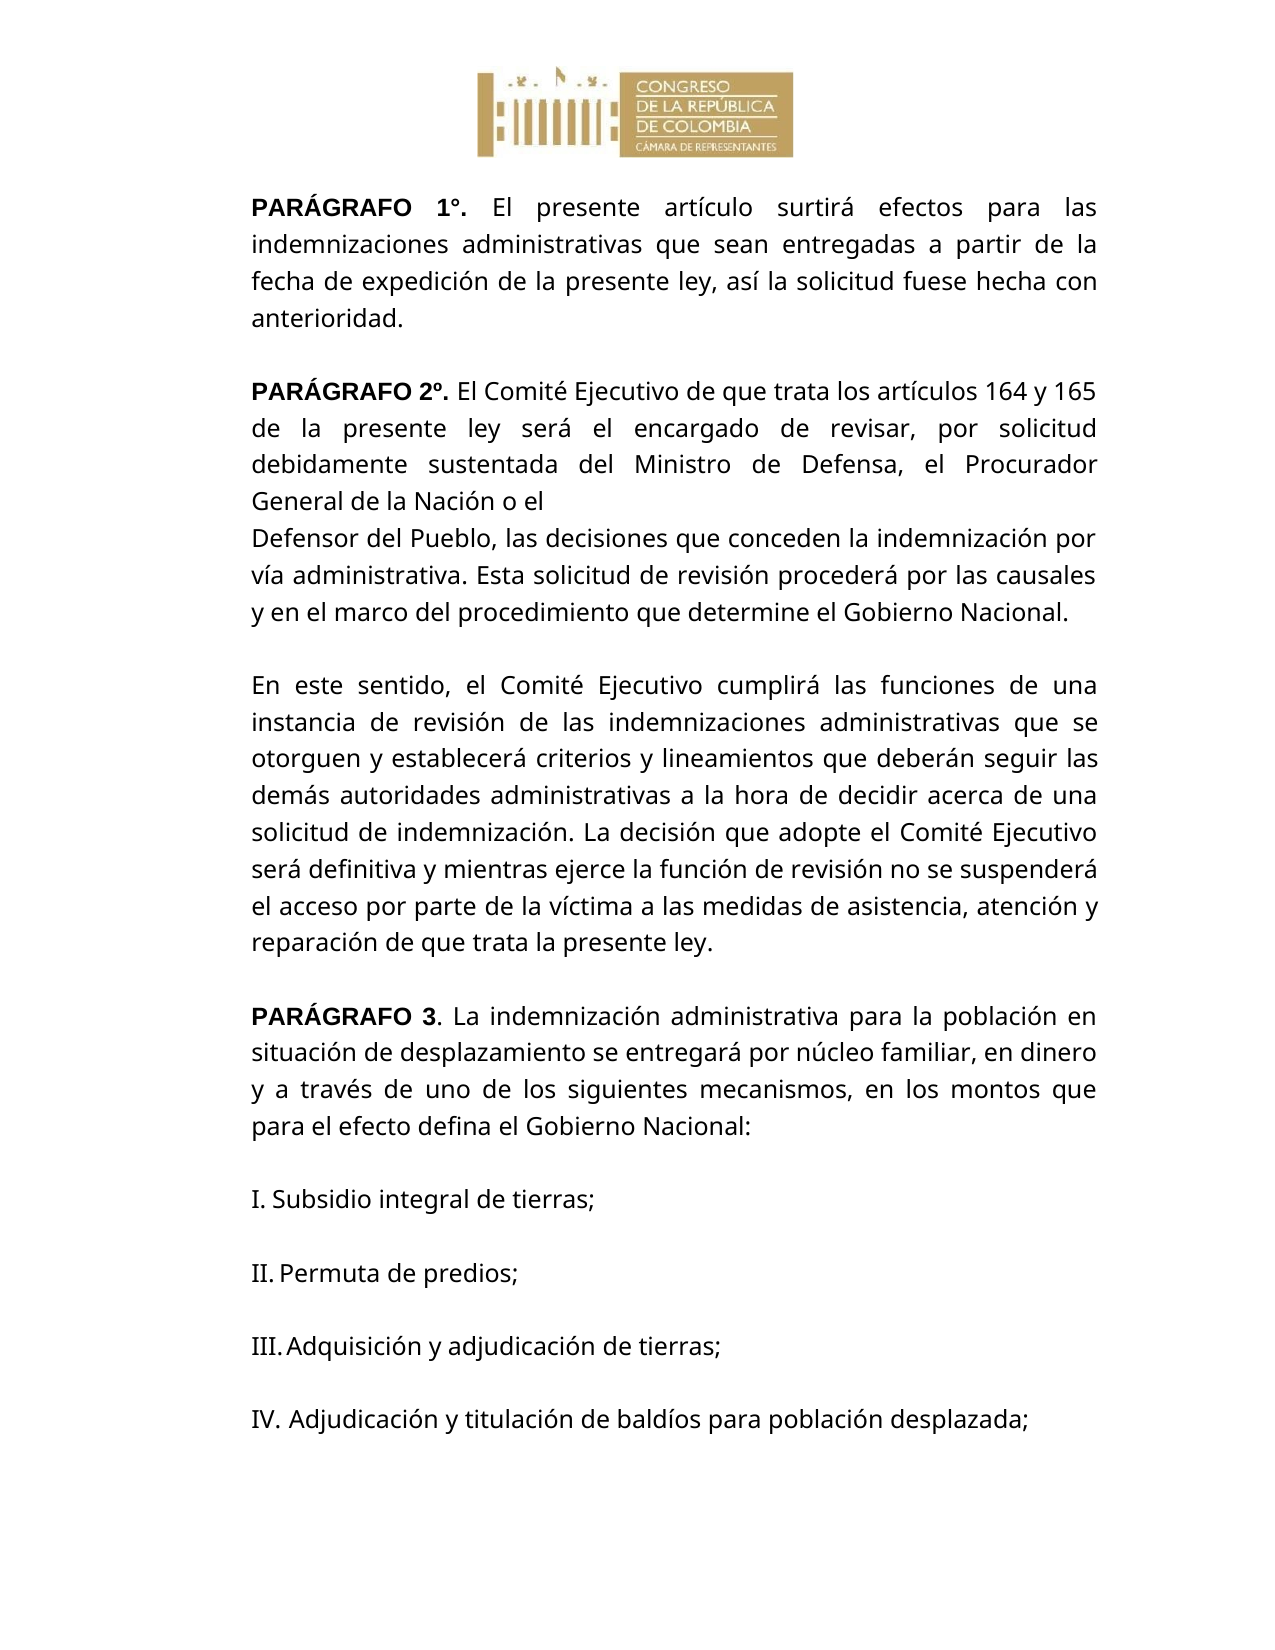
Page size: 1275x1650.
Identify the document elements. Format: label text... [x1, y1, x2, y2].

list Subsidio integral de tierras; [251, 1182, 1183, 1216]
text Defensor del Pueblo, las decisiones que conceden la indemnización por vía administrativa. Esta solicitud de revisión procederá por las causales y en el marco del procedimiento que determine el Gobierno Nacional. [251, 521, 1097, 628]
list Adquisición y adjudicación de tierras; [251, 1328, 1183, 1363]
text PARÁGRAFO 1°. El presente artículo surtirá efectos para las indemnizaciones administrativas que sean entregadas a partir de la fecha de expedición de la presente ley, así la solicitud fuese hecha con anterioridad. [251, 190, 1098, 334]
text PARÁGRAFO 2º. El Comité Ejecutivo de que trata los artículos 164 y 165 de la presente ley será el encargado de revisar, por solicitud debidamente sustentada del Ministro de Defensa, el Procurador General de la Nación o el [251, 373, 1098, 518]
text PARÁGRAFO 3. La indemnización administrativa para la población en situación de desplazamiento se entregará por núcleo familiar, en dinero y a través de uno de los siguientes mecanismos, en los montos que para el efecto defina el Gobierno Nacional: [251, 998, 1098, 1143]
list Adjudicación y titulación de baldíos para población desplazada; [251, 1402, 1183, 1436]
list Permuta de predios; [251, 1255, 1183, 1289]
text En este sentido, el Comité Ejecutivo cumplirá las funciones de una instancia de revisión de las indemnizaciones administrativas que se otorguen y establecerá criterios y lineamientos que deberán seguir las demás autoridades administrativas a la hora de decidir acerca de una solicitud de indemnización. La decisión que adopte el Comité Ejecutivo será definitiva y mientras ejerce la función de revisión no se suspenderá el acceso por parte de la víctima a las medidas de asistencia, atención y reparación de que trata la presente ley. [251, 667, 1098, 959]
picture [477, 66, 794, 158]
